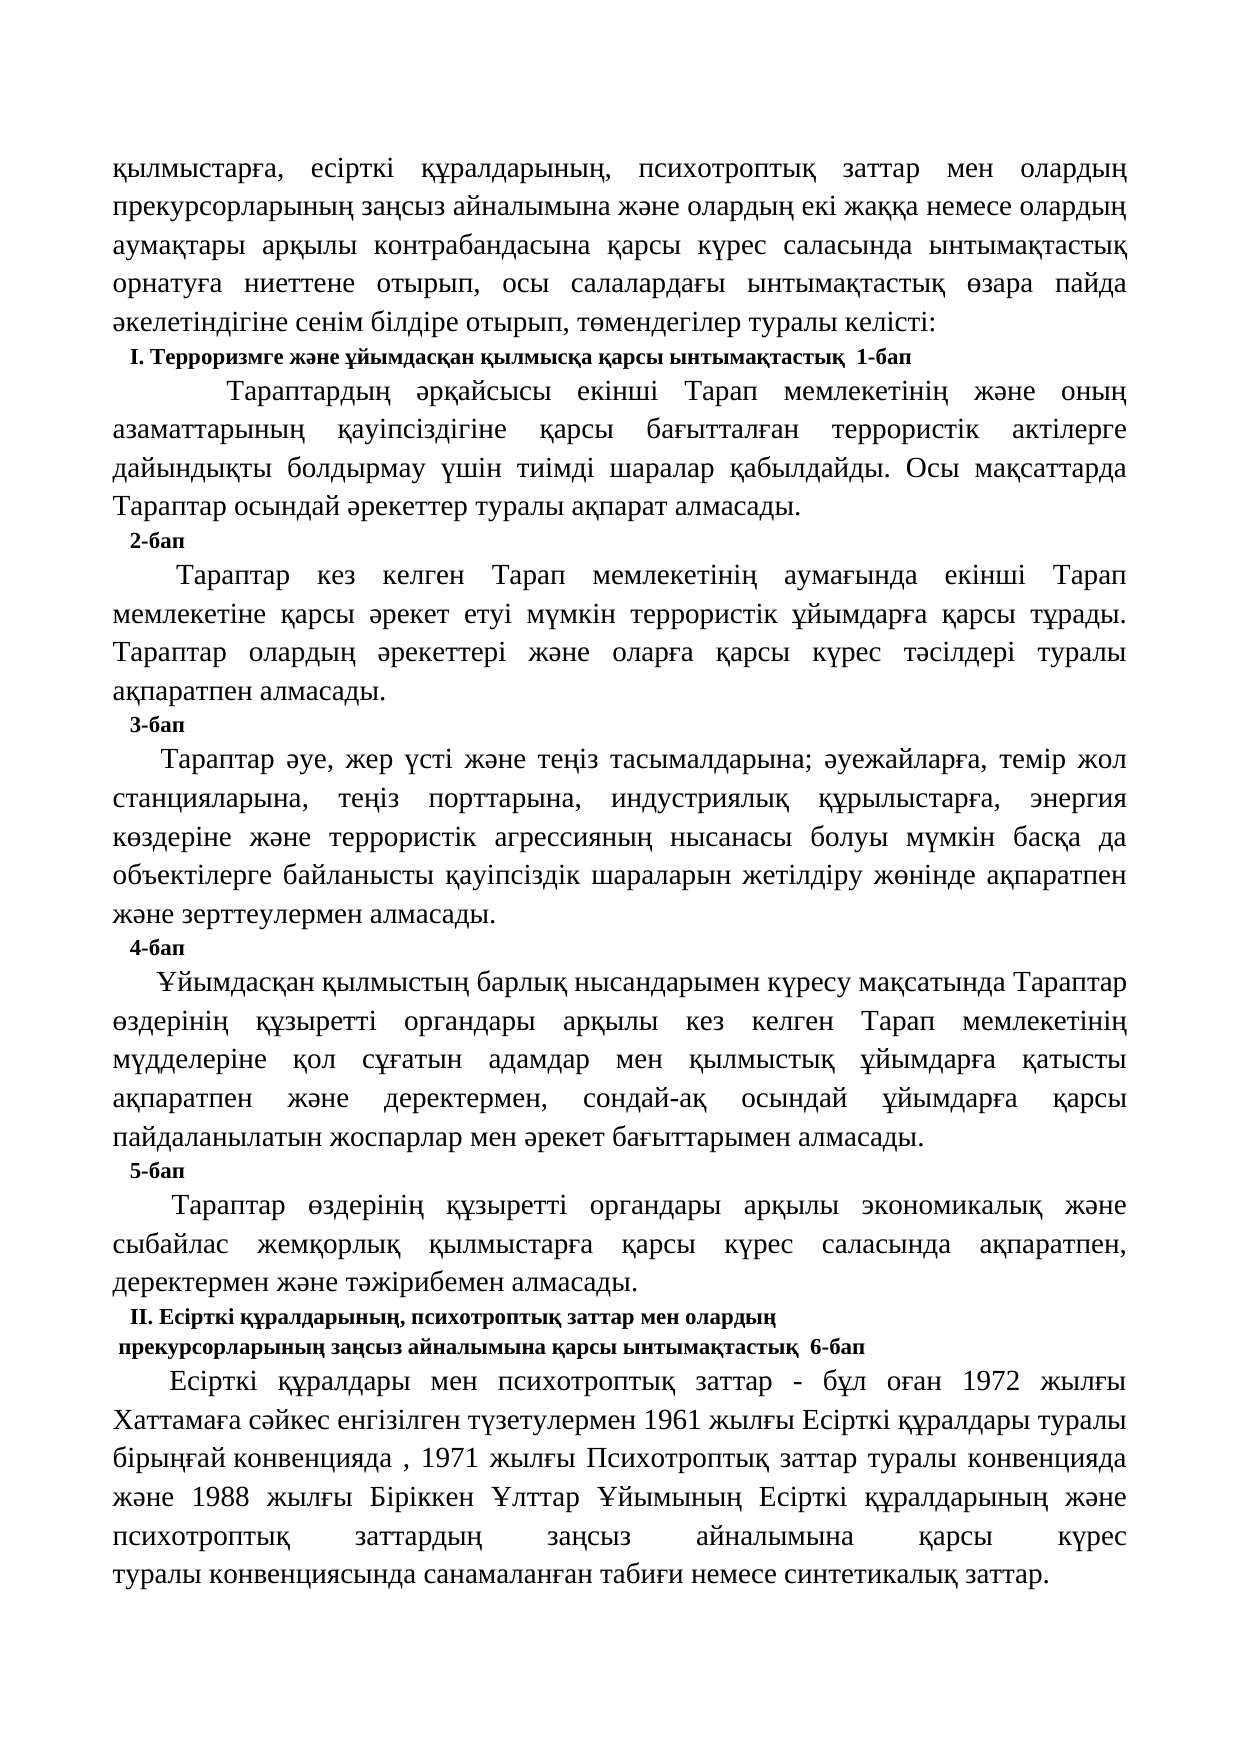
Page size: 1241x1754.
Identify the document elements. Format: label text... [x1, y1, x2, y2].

text I. Терроризмге және ұйымдасқан қылмысқа қарсы ынтымақтастық 1-бап [112, 343, 1128, 369]
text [112, 150, 1128, 338]
text Есірткі құралдары мен психотроптық заттар - бұл оған 1972 жылғы Хаттамаға сәйкес енгізілген түзетулермен 1961 жылғы Есірткі құралдары туралы бірыңғай конвенцияда , 1971 жылғы Психотроптық заттар туралы конвенцияда және 1988 жылғы Біріккен Ұлттар Ұйымының Есірткі құралдарының және психотроптық заттардың заңсыз айналымына қарсы күрес туралы конвенциясында санамаланған табиғи немесе синтетикалық заттар. [112, 1363, 1128, 1590]
text 4-бап [112, 934, 1128, 961]
text Тараптардың әрқайсысы екінші Тарап мемлекетінің және оның азаматтарының қауіпсіздігіне қарсы бағытталған террористік актілерге дайындықты болдырмау үшін тиімді шаралар қабылдайды. Осы мақсаттарда Тараптар осындай әрекеттер туралы ақпарат алмасады. [112, 373, 1128, 522]
text Тараптар кез келген Тарап мемлекетінің аумағында екінші Тарап мемлекетіне қарсы әрекет етуі мүмкін террористік ұйымдарға қарсы тұрады. Тараптар олардың әрекеттері және оларға қарсы күрес тәсілдері туралы ақпаратпен алмасады. [112, 557, 1128, 706]
text 5-бап [112, 1157, 1128, 1184]
text Ұйымдасқан қылмыстың барлық нысандарымен күресу мақсатында Тараптар өздерінің құзыретті органдары арқылы кез келген Тарап мемлекетінің мүдделеріне қол сұғатын адамдар мен қылмыстық ұйымдарға қатысты ақпаратпен және деректермен, сондай-ақ осындай ұйымдарға қарсы пайдаланылатын жоспарлар мен әрекет бағыттарымен алмасады. [112, 964, 1128, 1152]
text II. Есірткі құралдарының, психотроптық заттар мен олардың прекурсорларының заңсыз айналымына қарсы ынтымақтастық 6-бап [112, 1303, 1128, 1360]
text 2-бап [112, 527, 1128, 553]
text 3-бап [112, 711, 1128, 738]
text Тараптар өздерінің құзыретті органдары арқылы экономикалық және сыбайлас жемқорлық қылмыстарға қарсы күрес саласында ақпаратпен, деректермен және тәжірибемен алмасады. [112, 1187, 1128, 1298]
text Тараптар әуе, жер үсті және теңіз тасымалдарына; әуежайларға, темір жол станцияларына, теңіз порттарына, индустриялық құрылыстарға, энергия көздеріне және террористік агрессияның нысанасы болуы мүмкін басқа да объектілерге байланысты қауіпсіздік шараларын жетілдіру жөнінде ақпаратпен және зерттеулермен алмасады. [112, 742, 1128, 929]
